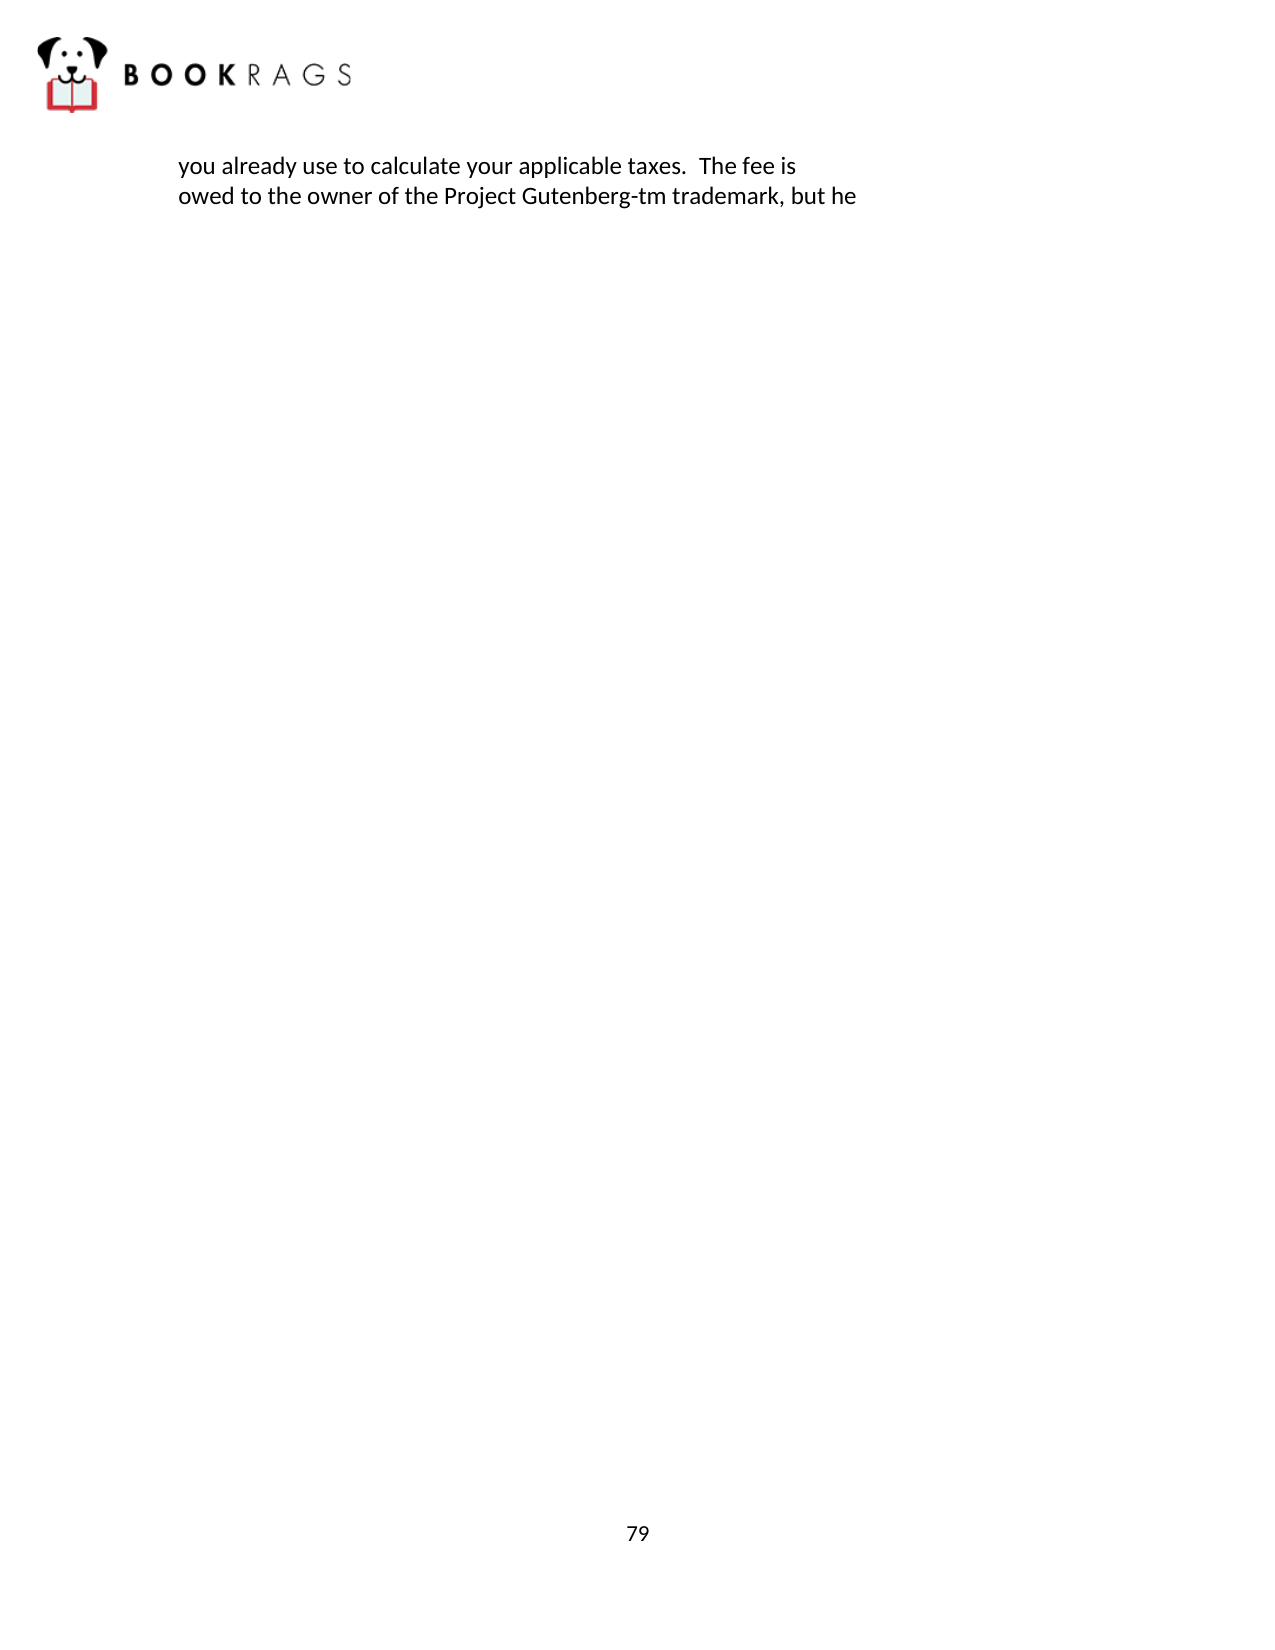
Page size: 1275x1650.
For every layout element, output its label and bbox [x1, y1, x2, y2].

picture [37, 37, 351, 113]
text [150, 150, 1125, 211]
